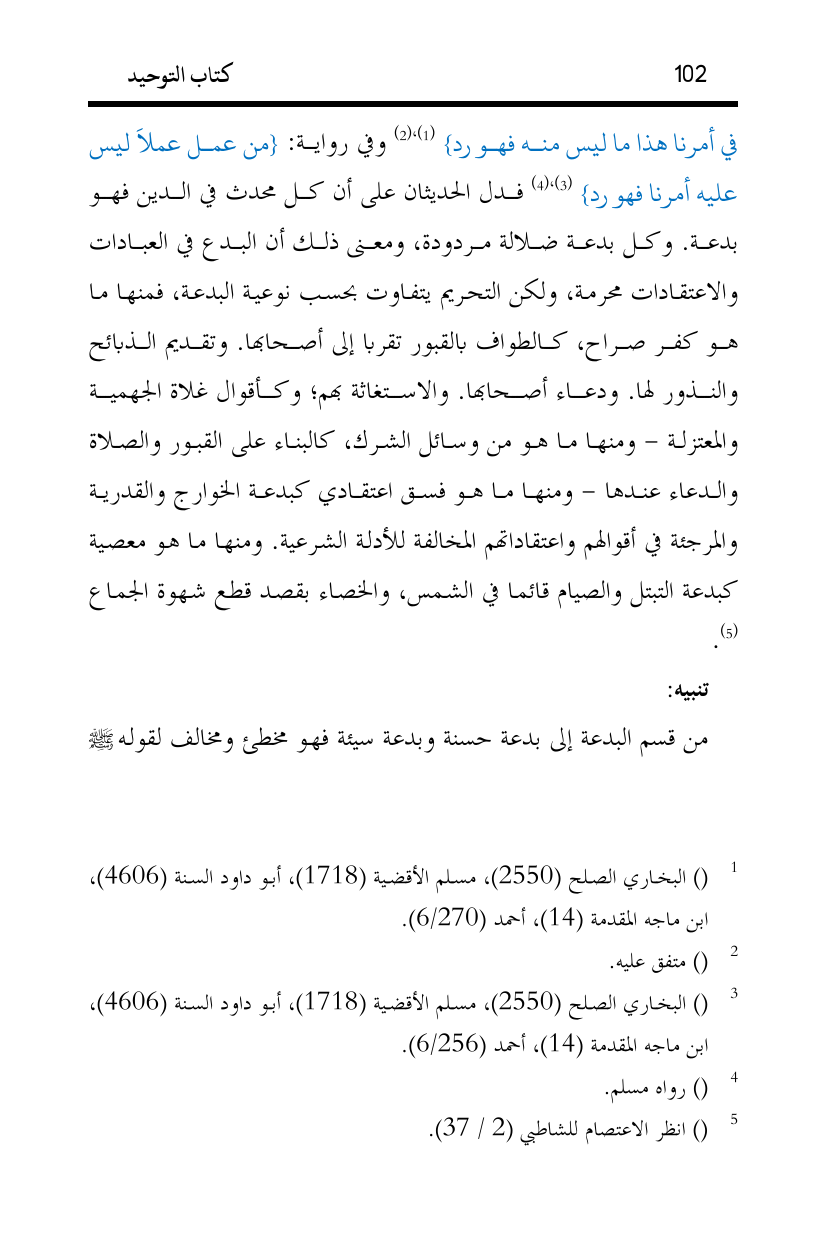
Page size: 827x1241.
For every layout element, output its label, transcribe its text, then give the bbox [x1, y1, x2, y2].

text تنبيه: [89, 667, 738, 714]
text من قسم البدعة إلى بدعة حسنة وبدعة سيئة فهو مخطئ ومخالف لقوله ج {كل بدعة ضلالة}() لأن الرسول ج حكم على البدع كلها بأنها ضلالة، وهذا يقول ليس كل بدعة ضلالة، بل هناك بدعة حسنة. قال الحافظ ابن رجب في شرح الأربعين: فقوله ج {كل بدعة ضلالة}() من جوامع الكلم لا يخرج عنه شيء، وهو أصل عظيم من أصول الدين، وهو شبيه بقوله ج {من أحدث في أمرنا هذا ما ليس منه فهو رد}() فكل من أحدث شيئا ونسبه إلى الدين ولم يكن له أصل من الدين يرجع إليه فهو ضلالة. والدين بريء منه، وسواء في ذلك مسائل الاعتقادات أو الأعمال أو الأقوال الظاهرة والباطنة انتهى(). [89, 715, 738, 764]
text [89, 119, 738, 666]
